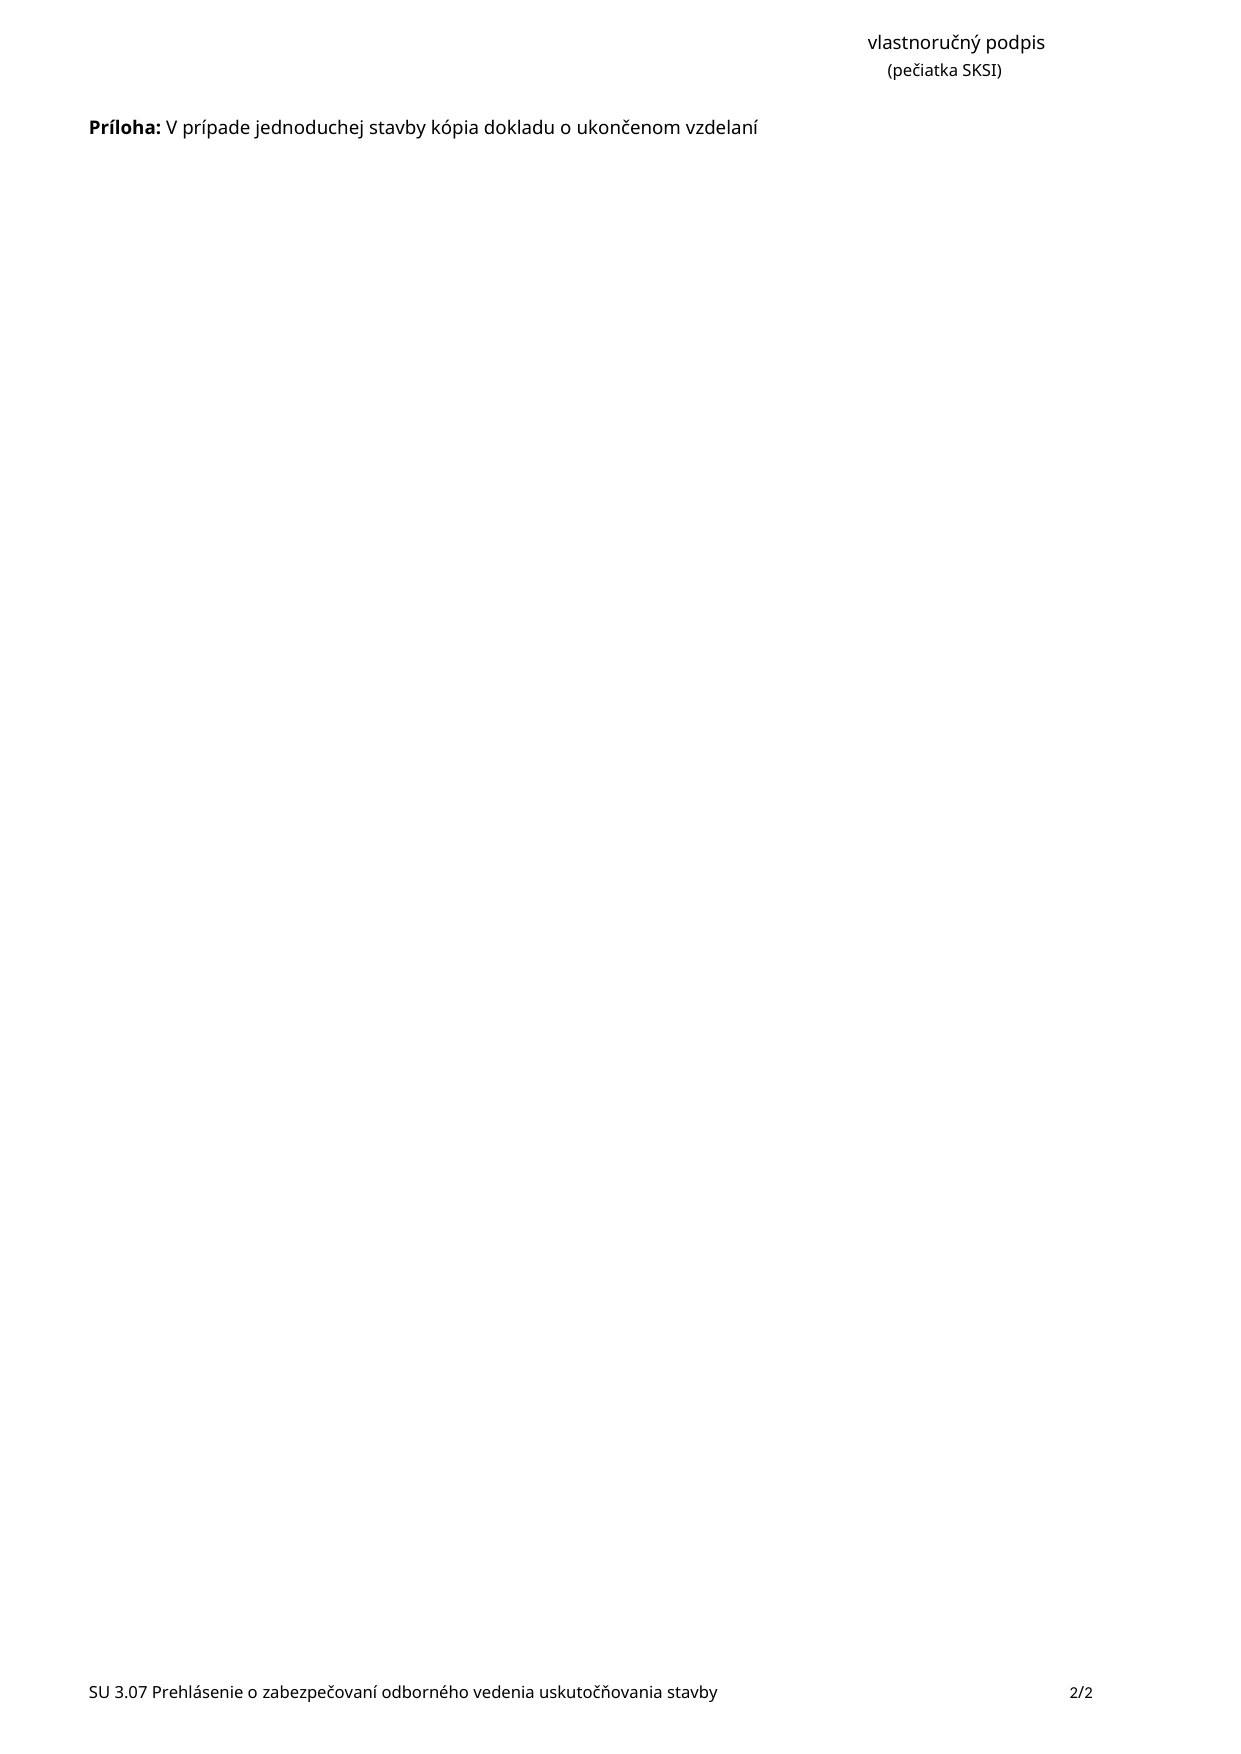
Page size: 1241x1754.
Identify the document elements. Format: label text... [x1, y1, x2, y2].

text Príloha: V prípade jednoduchej stavby kópia dokladu o ukončenom vzdelaní [89, 85, 1152, 140]
text (pečiatka SKSI) [89, 59, 1152, 82]
text vlastnoručný podpis [89, 29, 1152, 55]
